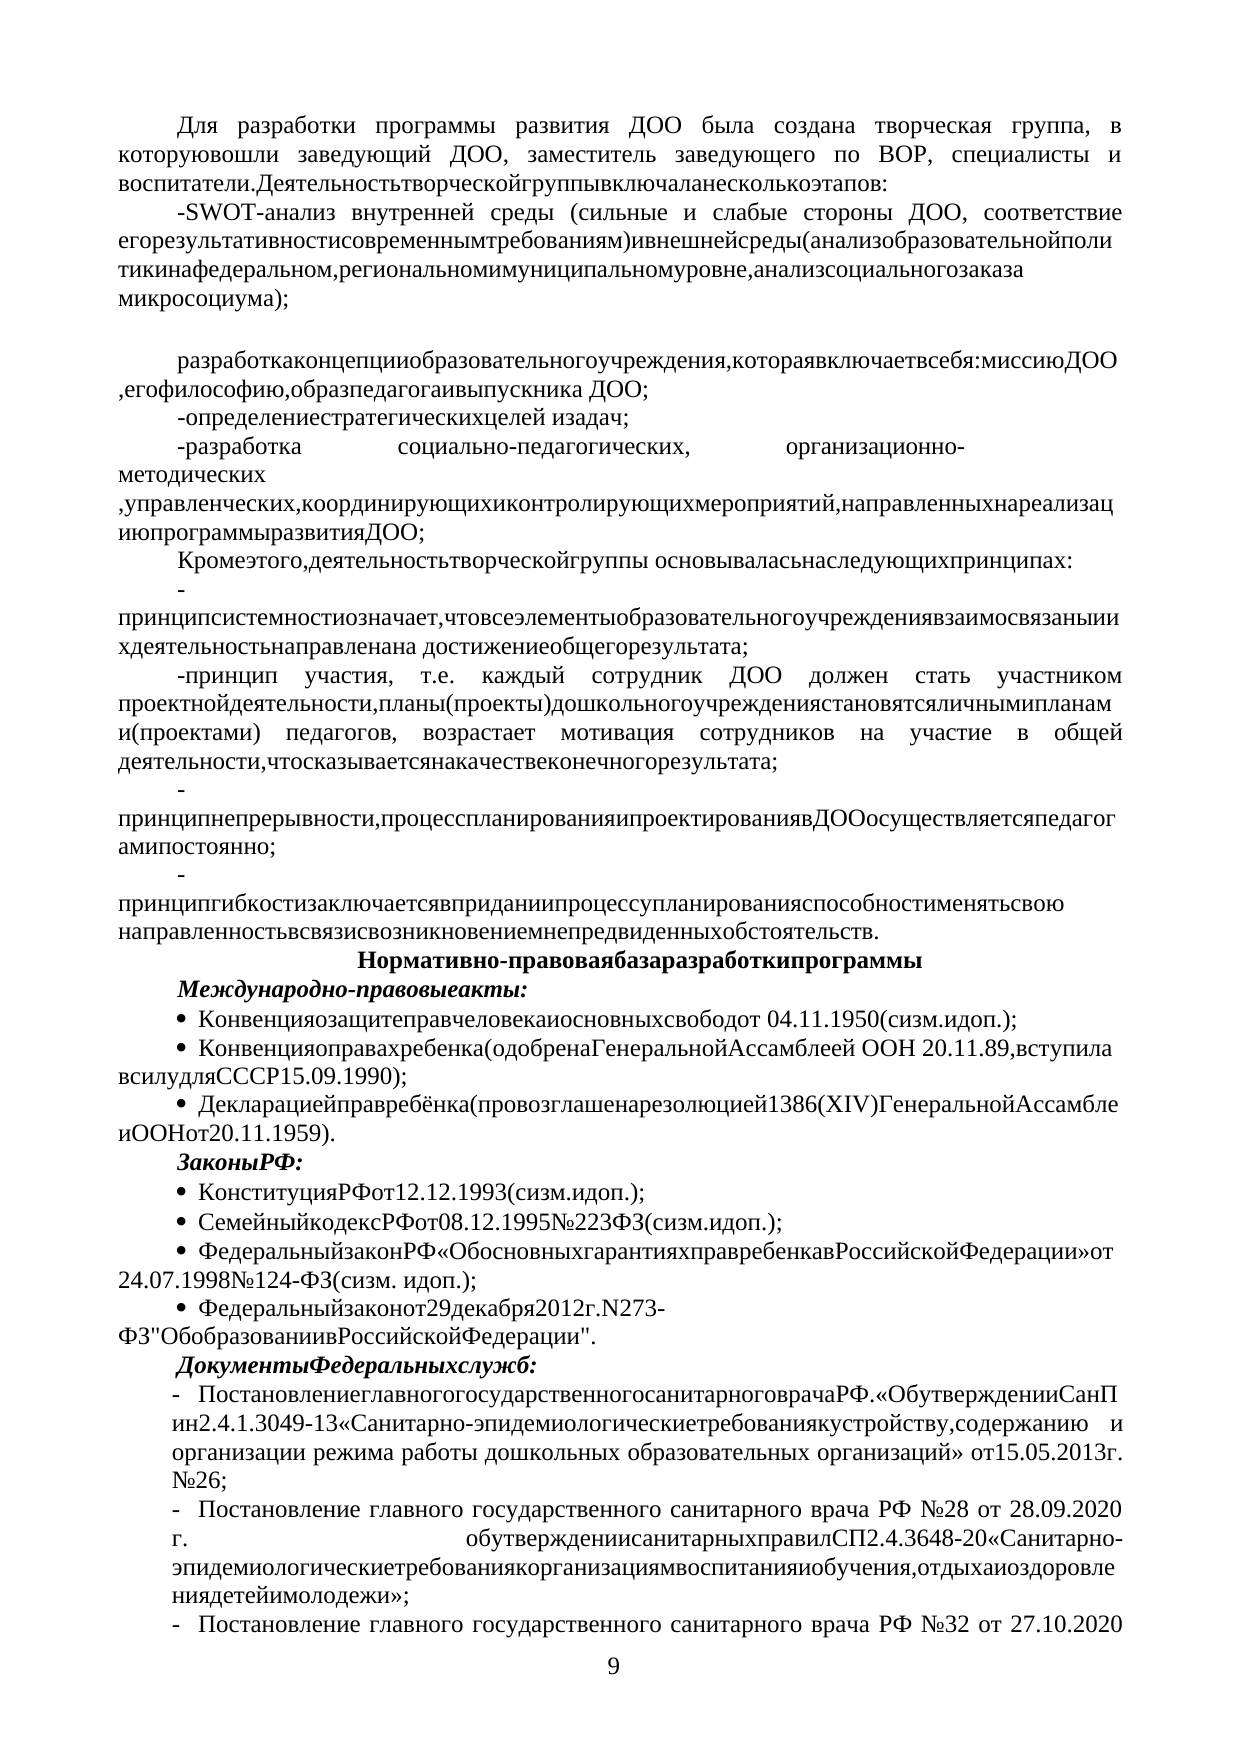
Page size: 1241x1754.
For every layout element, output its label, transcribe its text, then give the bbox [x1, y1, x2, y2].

list Конвенцияозащитеправчеловекаиосновныхсвободот 04.11.1950(сизм.идоп.); [177, 1003, 1213, 1033]
text -принципнепрерывности,процесспланированияипроектированиявДООосуществляетсяпедагогамипостоянно; [118, 775, 1123, 860]
text -разработка социально-педагогических, организационно-методических,управленческих,координирующихиконтролирующихмероприятий,направленныхнареализациюпрограммыразвитияДОО; [118, 431, 1123, 546]
text Кромеэтого,деятельностьтворческойгруппы основываласьнаследующихпринципах: [177, 546, 1213, 574]
text ДокументыФедеральныхслужб: [177, 1351, 1213, 1379]
list Конвенцияоправахребенка(одобренаГенеральнойАссамблеей ООН 20.11.89,вступила всилудляСССР15.09.1990); [118, 1034, 1123, 1090]
text -принципсистемностиозначает,чтовсеэлементыобразовательногоучреждениявзаимосвязаныиихдеятельностьнаправленана достижениеобщегорезультата; [118, 575, 1123, 659]
text -принцип участия, т.е. каждый сотрудник ДОО должен стать участником проектнойдеятельности,планы(проекты)дошкольногоучреждениястановятсяличнымипланами(проектами) педагогов, возрастает мотивация сотрудников на участие в общей деятельности,чтосказываетсянакачествеконечногорезультата; [118, 660, 1124, 775]
list Федеральныйзаконот29декабря2012г.N273-ФЗ"ОбобразованиивРоссийскойФедерации". [118, 1294, 1123, 1350]
text Нормативно-правоваябазаразработкипрограммы [357, 946, 1213, 974]
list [172, 1609, 1123, 1638]
list ПостановлениеглавногогосударственногосанитарноговрачаРФ.«ОбутвержденииСанПин2.4.1.3049-13«Санитарно-эпидемиологическиетребованиякустройству,содержанию и организации режима работы дошкольных образовательных организаций» от15.05.2013г. №26; [172, 1379, 1124, 1494]
list СемейныйкодексРФот08.12.1995№223ФЗ(сизм.идоп.); [177, 1206, 1213, 1237]
text -принципгибкостизаключаетсявприданиипроцессупланированияспособностименятьсвою направленностьвсвязисвозникновениемнепредвиденныхобстоятельств. [118, 860, 1124, 945]
text Международно-правовыеакты: [177, 974, 1213, 1003]
text -определениестратегическихцелей изадач; [177, 402, 1213, 431]
text Для разработки программы развития ДОО была создана творческая группа, в которуювошли заведующий ДОО, заместитель заведующего по ВОР, специалисты и воспитатели.Деятельностьтворческойгруппывключаланесколькоэтапов: [118, 110, 1123, 197]
text -SWOT-анализ внутренней среды (сильные и слабые стороны ДОО, соответствие егорезультативностисовременнымтребованиям)ивнешнейсреды(анализобразовательнойполитикинафедеральном,региональномимуниципальномуровне,анализсоциальногозаказа микросоциума); [118, 197, 1124, 312]
list ФедеральныйзаконРФ«ОбосновныхгарантияхправребенкавРоссийскойФедерации»от24.07.1998№124-ФЗ(сизм. идоп.); [118, 1237, 1123, 1294]
list КонституцияРФот12.12.1993(сизм.идоп.); [177, 1176, 1213, 1206]
list Декларациейправребёнка(провозглашенарезолюцией1386(XIV)ГенеральнойАссамблеиООНот20.11.1959). [118, 1090, 1123, 1147]
list Постановление главного государственного санитарного врача РФ №28 от 28.09.2020 г. обутверждениисанитарныхправилСП2.4.3648-20«Санитарно-эпидемиологическиетребованиякорганизациямвоспитанияиобучения,отдыхаиоздоровлениядетейимолодежи»; [172, 1494, 1123, 1609]
text ЗаконыРФ: [177, 1147, 1213, 1176]
text разработкаконцепцииобразовательногоучреждения,котораявключаетвсебя:миссиюДОО,егофилософию,образпедагогаивыпускника ДОО; [118, 345, 1123, 402]
